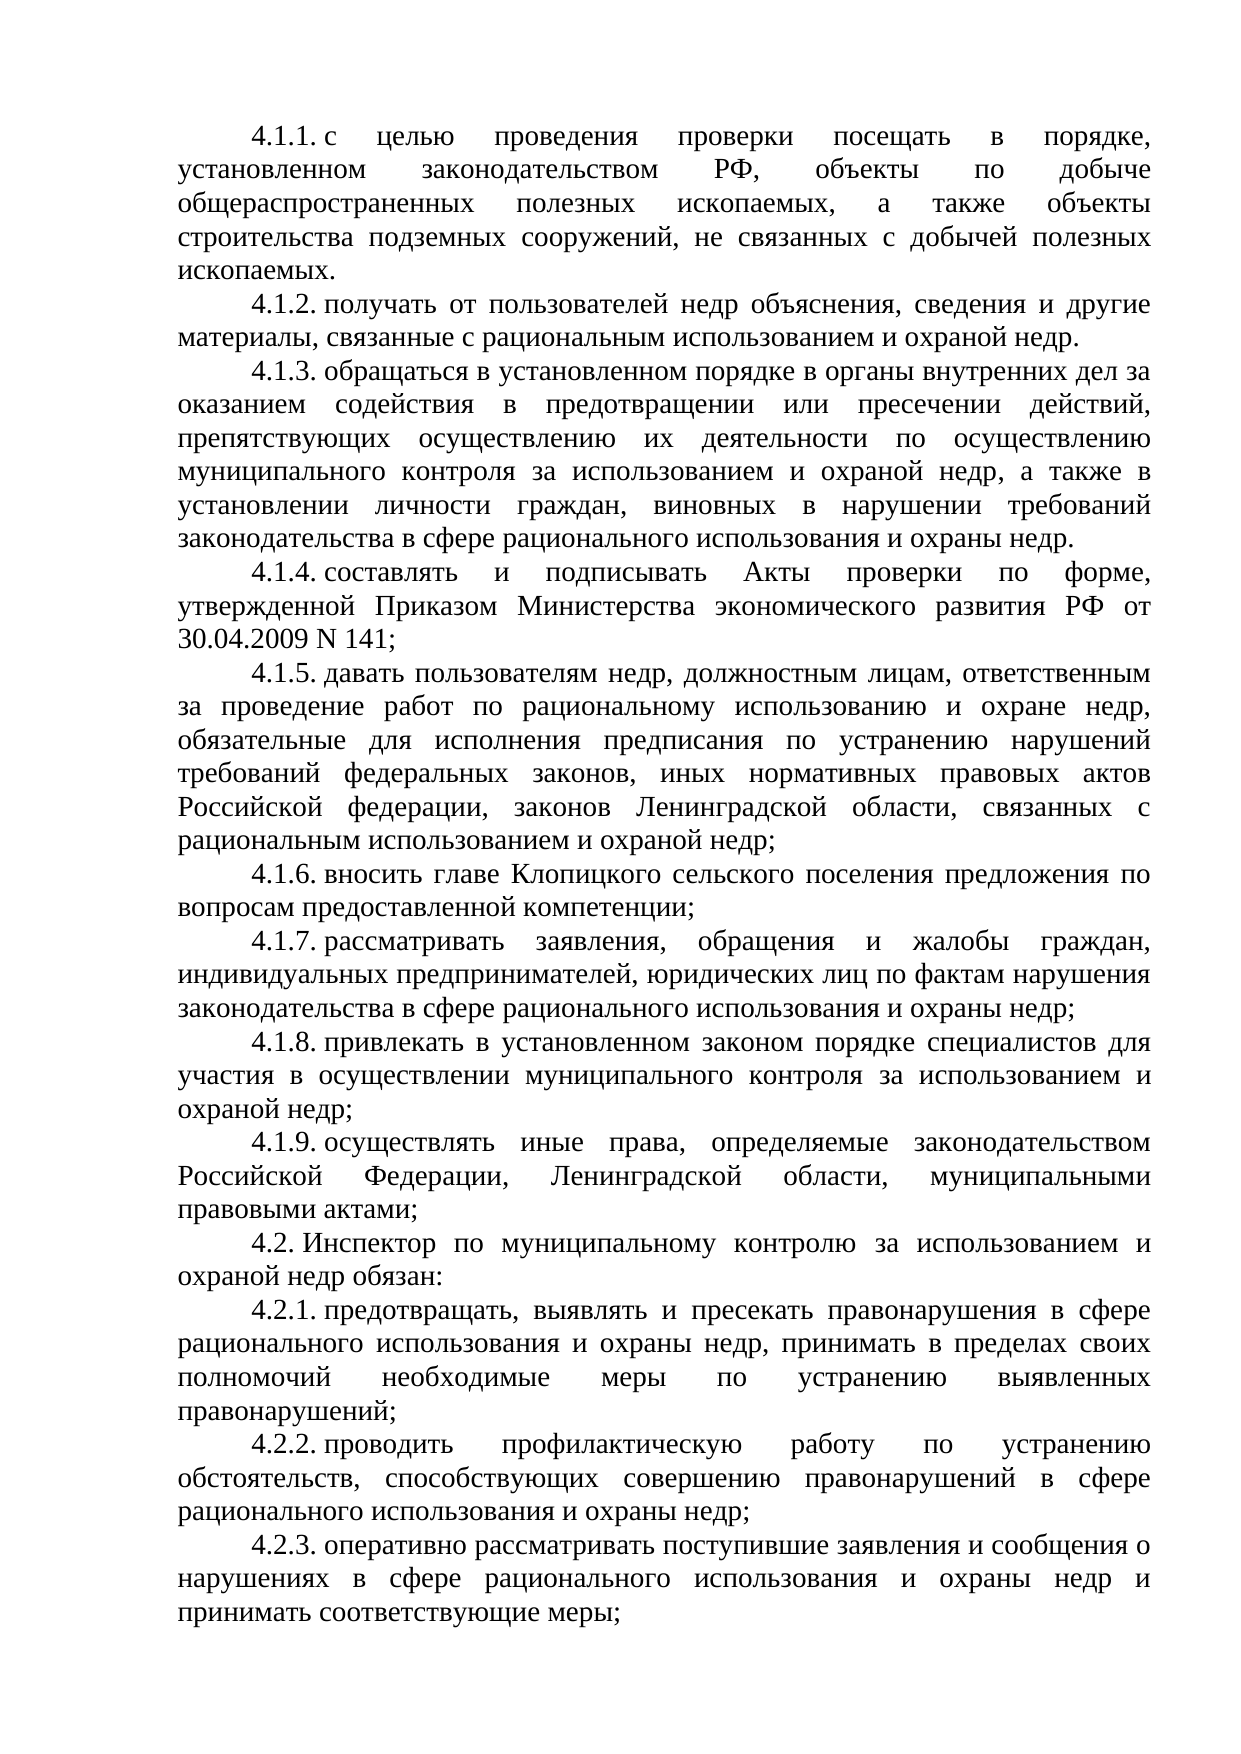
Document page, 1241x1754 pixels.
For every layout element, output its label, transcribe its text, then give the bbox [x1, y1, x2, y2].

text 4.2.3. оперативно рассматривать поступившие заявления и сообщения о нарушениях в сфере рационального использования и охраны недр и принимать соответствующие меры; [177, 1527, 1152, 1627]
text 4.2.1. предотвращать, выявлять и пресекать правонарушения в сфере рационального использования и охраны недр, принимать в пределах своих полномочий необходимые меры по устранению выявленных правонарушений; [177, 1292, 1152, 1426]
text 4.2. Инспектор по муниципальному контролю за использованием и охраной недр обязан: [177, 1225, 1152, 1292]
text 4.1.1. с целью проведения проверки посещать в порядке, установленном законодательством РФ, объекты по добыче общераспространенных полезных ископаемых, а также объекты строительства подземных сооружений, не связанных с добычей полезных ископаемых. [177, 118, 1152, 286]
text 4.1.3. обращаться в установленном порядке в органы внутренних дел за оказанием содействия в предотвращении или пресечении действий, препятствующих осуществлению их деятельности по осуществлению муниципального контроля за использованием и охраной недр, а также в установлении личности граждан, виновных в нарушении требований законодательства в сфере рационального использования и охраны недр. [177, 353, 1152, 554]
text 4.1.2. получать от пользователей недр объяснения, сведения и другие материалы, связанные с рациональным использованием и охраной недр. [177, 286, 1152, 353]
text 4.2.2. проводить профилактическую работу по устранению обстоятельств, способствующих совершению правонарушений в сфере рационального использования и охраны недр; [177, 1426, 1152, 1527]
text 4.1.5. давать пользователям недр, должностным лицам, ответственным за проведение работ по рациональному использованию и охране недр, обязательные для исполнения предписания по устранению нарушений требований федеральных законов, иных нормативных правовых актов Российской федерации, законов Ленинградской области, связанных с рациональным использованием и охраной недр; [177, 655, 1152, 856]
text 4.1.7. рассматривать заявления, обращения и жалобы граждан, индивидуальных предпринимателей, юридических лиц по фактам нарушения законодательства в сфере рационального использования и охраны недр; [177, 923, 1152, 1024]
text 4.1.9. осуществлять иные права, определяемые законодательством Российской Федерации, Ленинградской области, муниципальными правовыми актами; [177, 1124, 1152, 1225]
text 4.1.6. вносить главе Клопицкого сельского поселения предложения по вопросам предоставленной компетенции; [177, 856, 1152, 923]
text 4.1.8. привлекать в установленном законом порядке специалистов для участия в осуществлении муниципального контроля за использованием и охраной недр; [177, 1024, 1152, 1124]
text 4.1.4. составлять и подписывать Акты проверки по форме, утвержденной Приказом Министерства экономического развития РФ от 30.04.2009 N 141; [177, 554, 1152, 655]
